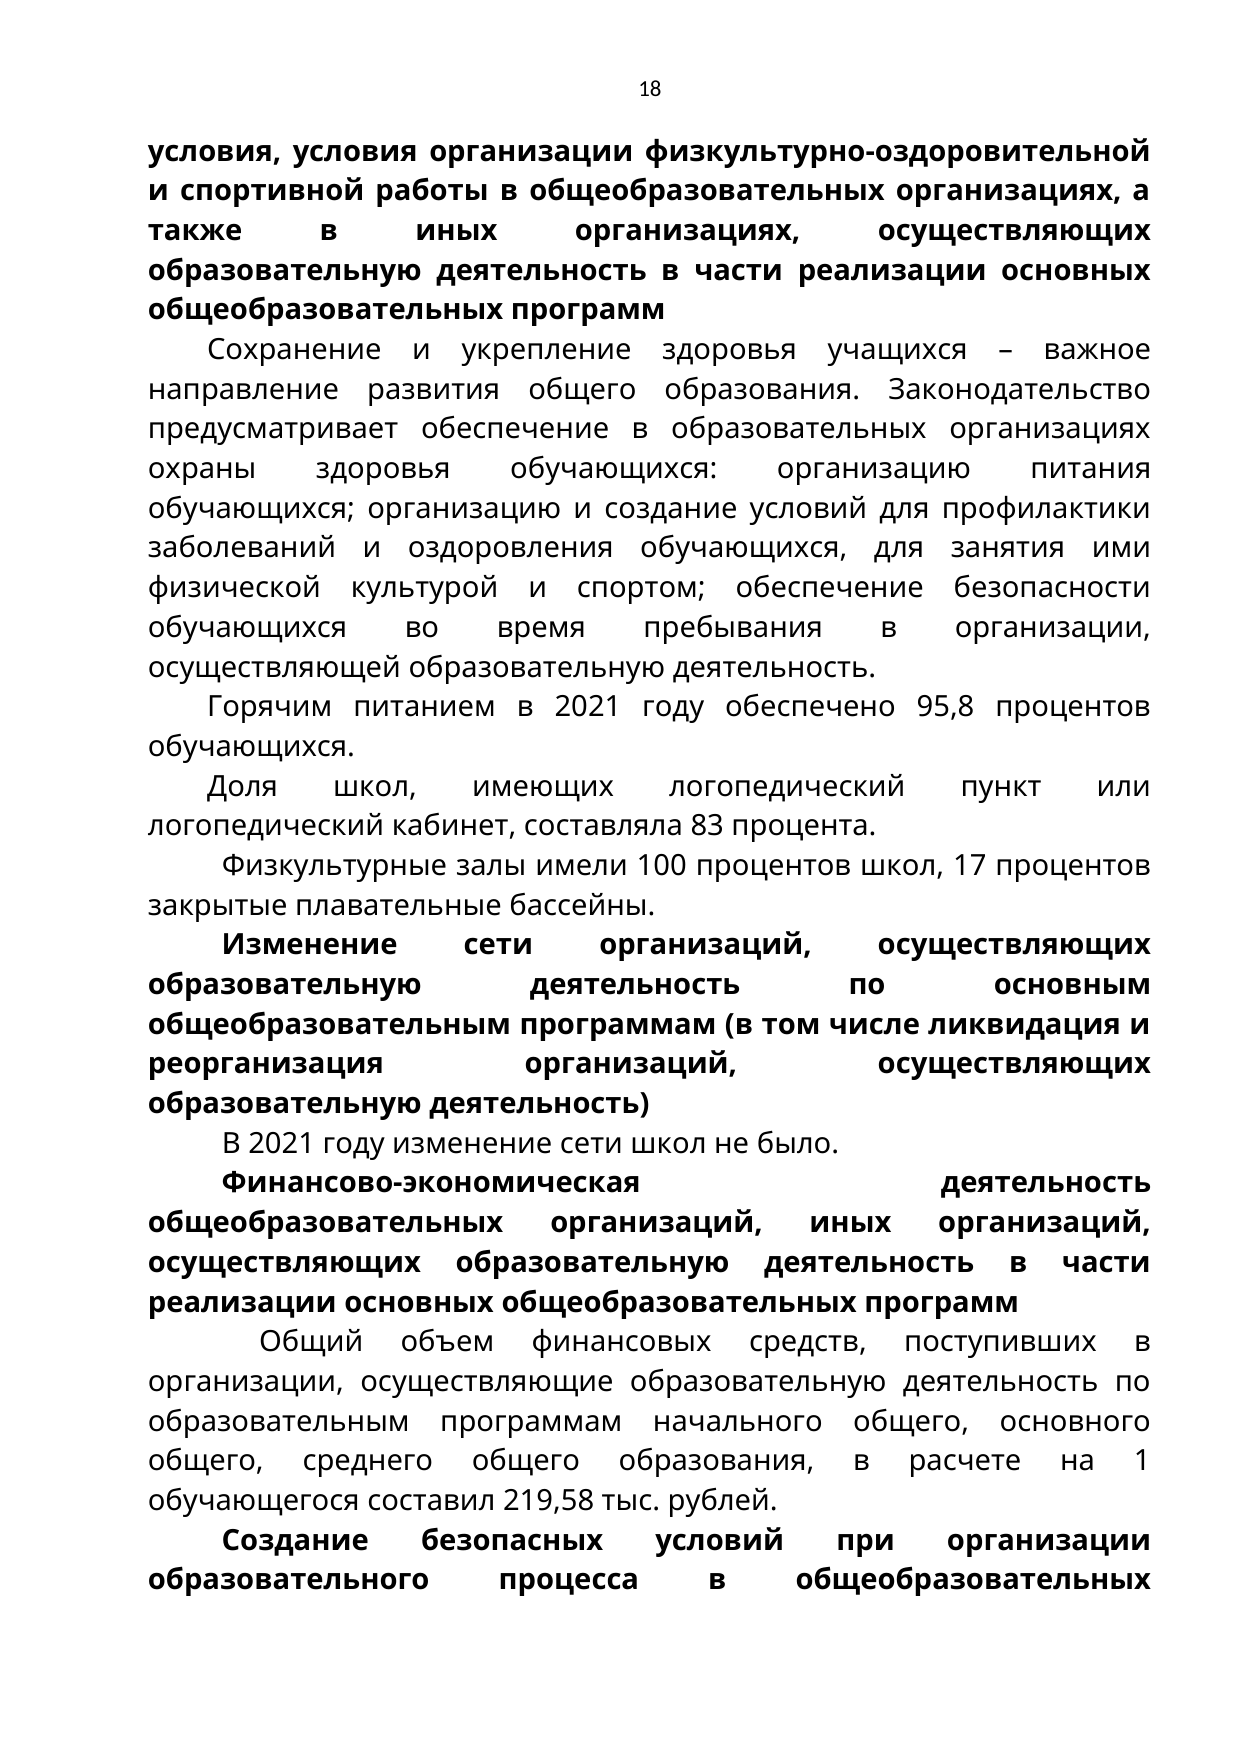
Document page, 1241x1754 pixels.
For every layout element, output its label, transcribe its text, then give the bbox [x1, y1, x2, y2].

text В 2021 году изменение сети школ не было. [148, 1122, 1152, 1162]
text Сохранение и укрепление здоровья учащихся – важное направление развития общего образования. Законодательство предусматривает обеспечение в образовательных организациях охраны здоровья обучающихся: организацию питания обучающихся; организацию и создание условий для профилактики заболеваний и оздоровления обучающихся, для занятия ими физической культурой и спортом; обеспечение безопасности обучающихся во время пребывания в организации, осуществляющей образовательную деятельность. [148, 328, 1152, 686]
text Горячим питанием в 2021 году обеспечено 95,8 процентов обучающихся. [148, 686, 1152, 765]
text Физкультурные залы имели 100 процентов школ, 17 процентов закрытые плавательные бассейны. [148, 844, 1152, 924]
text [148, 1519, 1152, 1598]
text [148, 130, 1152, 328]
text Изменение сети организаций, осуществляющих образовательную деятельность по основным общеобразовательным программам (в том числе ликвидация и реорганизация организаций, осуществляющих образовательную деятельность) [148, 924, 1152, 1122]
text Доля школ, имеющих логопедический пункт или логопедический кабинет, составляла 83 процента. [148, 765, 1152, 844]
text Финансово-экономическая деятельность общеобразовательных организаций, иных организаций, осуществляющих образовательную деятельность в части реализации основных общеобразовательных программ [148, 1162, 1152, 1321]
text Общий объем финансовых средств, поступивших в организации, осуществляющие образовательную деятельность по образовательным программам начального общего, основного общего, среднего общего образования, в расчете на 1 обучающегося составил 219,58 тыс. рублей. [148, 1321, 1152, 1519]
